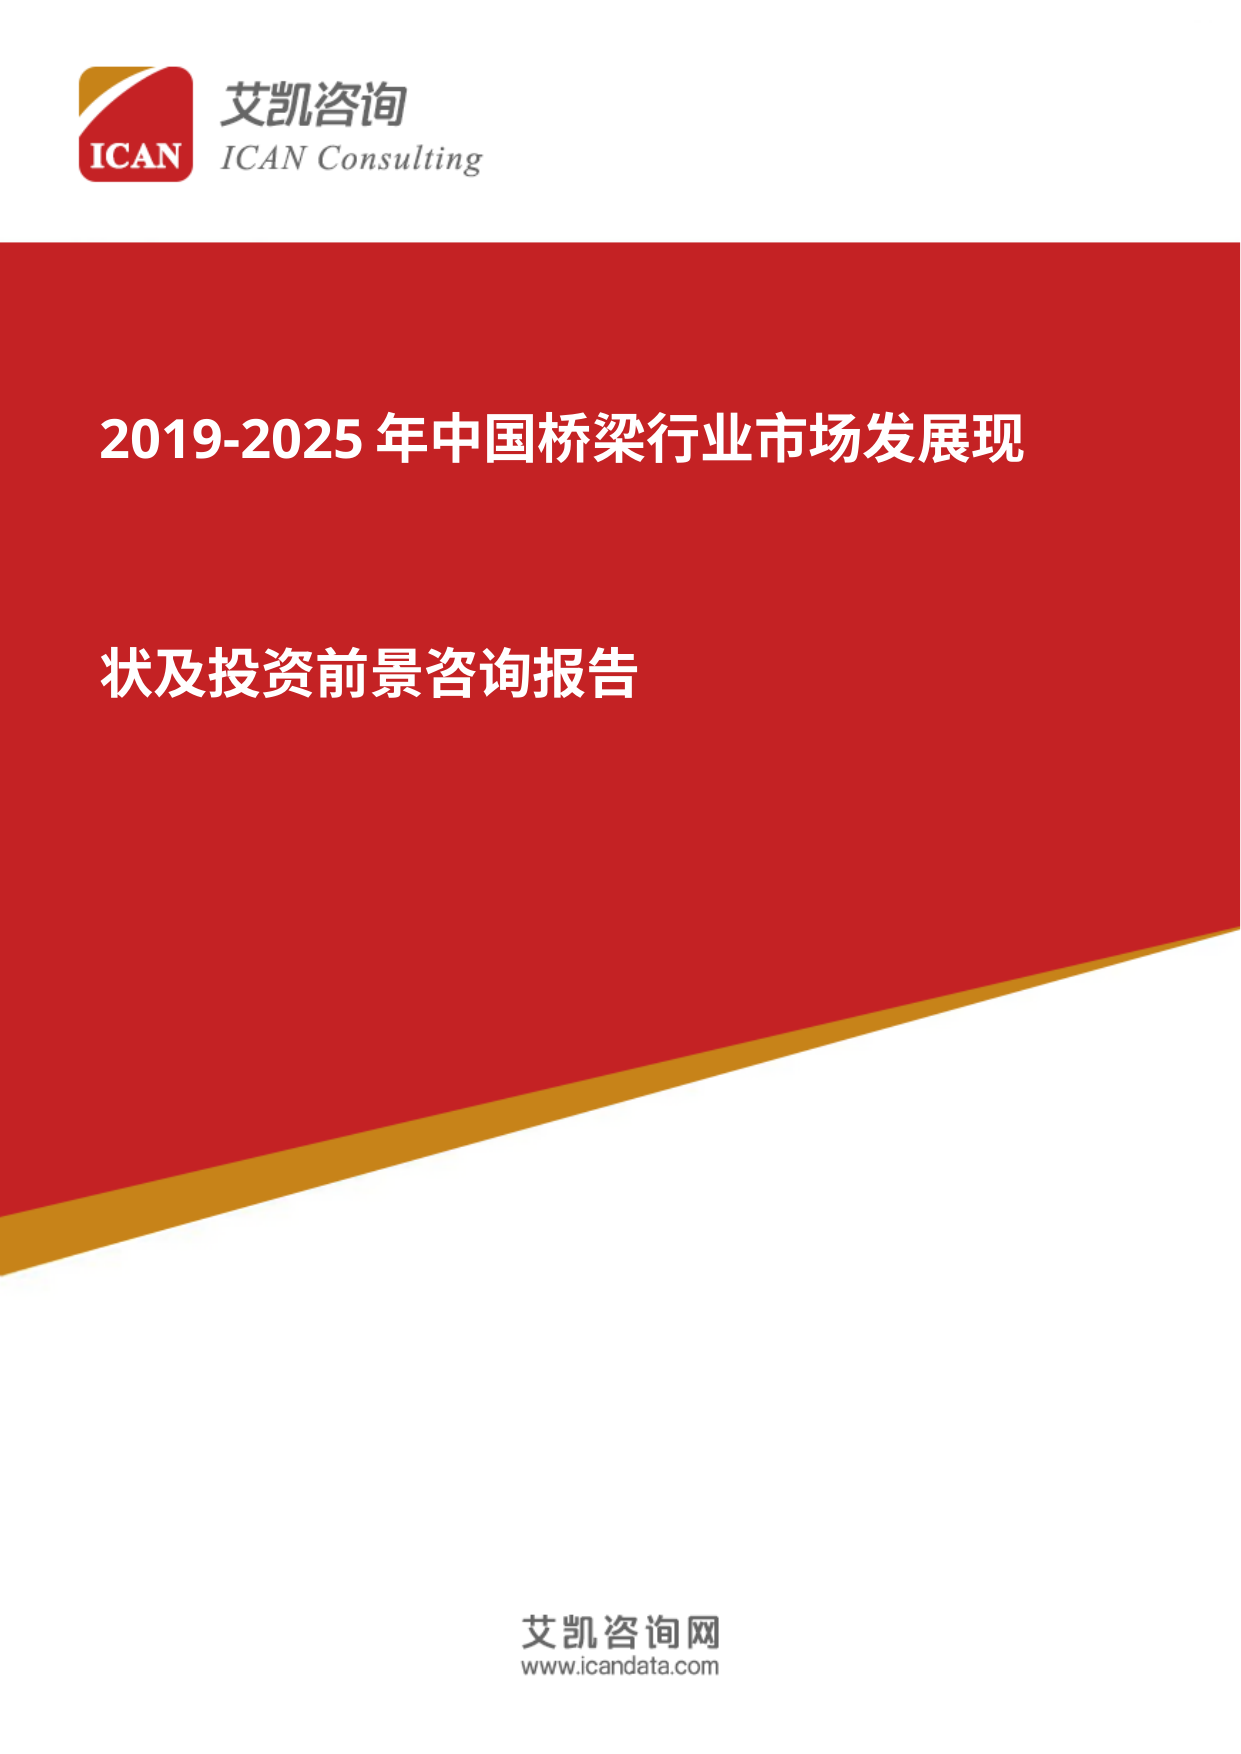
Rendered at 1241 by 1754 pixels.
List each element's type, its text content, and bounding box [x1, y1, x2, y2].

subtitle 2019-2025年中国桥梁行业市场发展现状及投资前景咨询报告 [99, 386, 1053, 718]
picture [0, 5, 1241, 1754]
